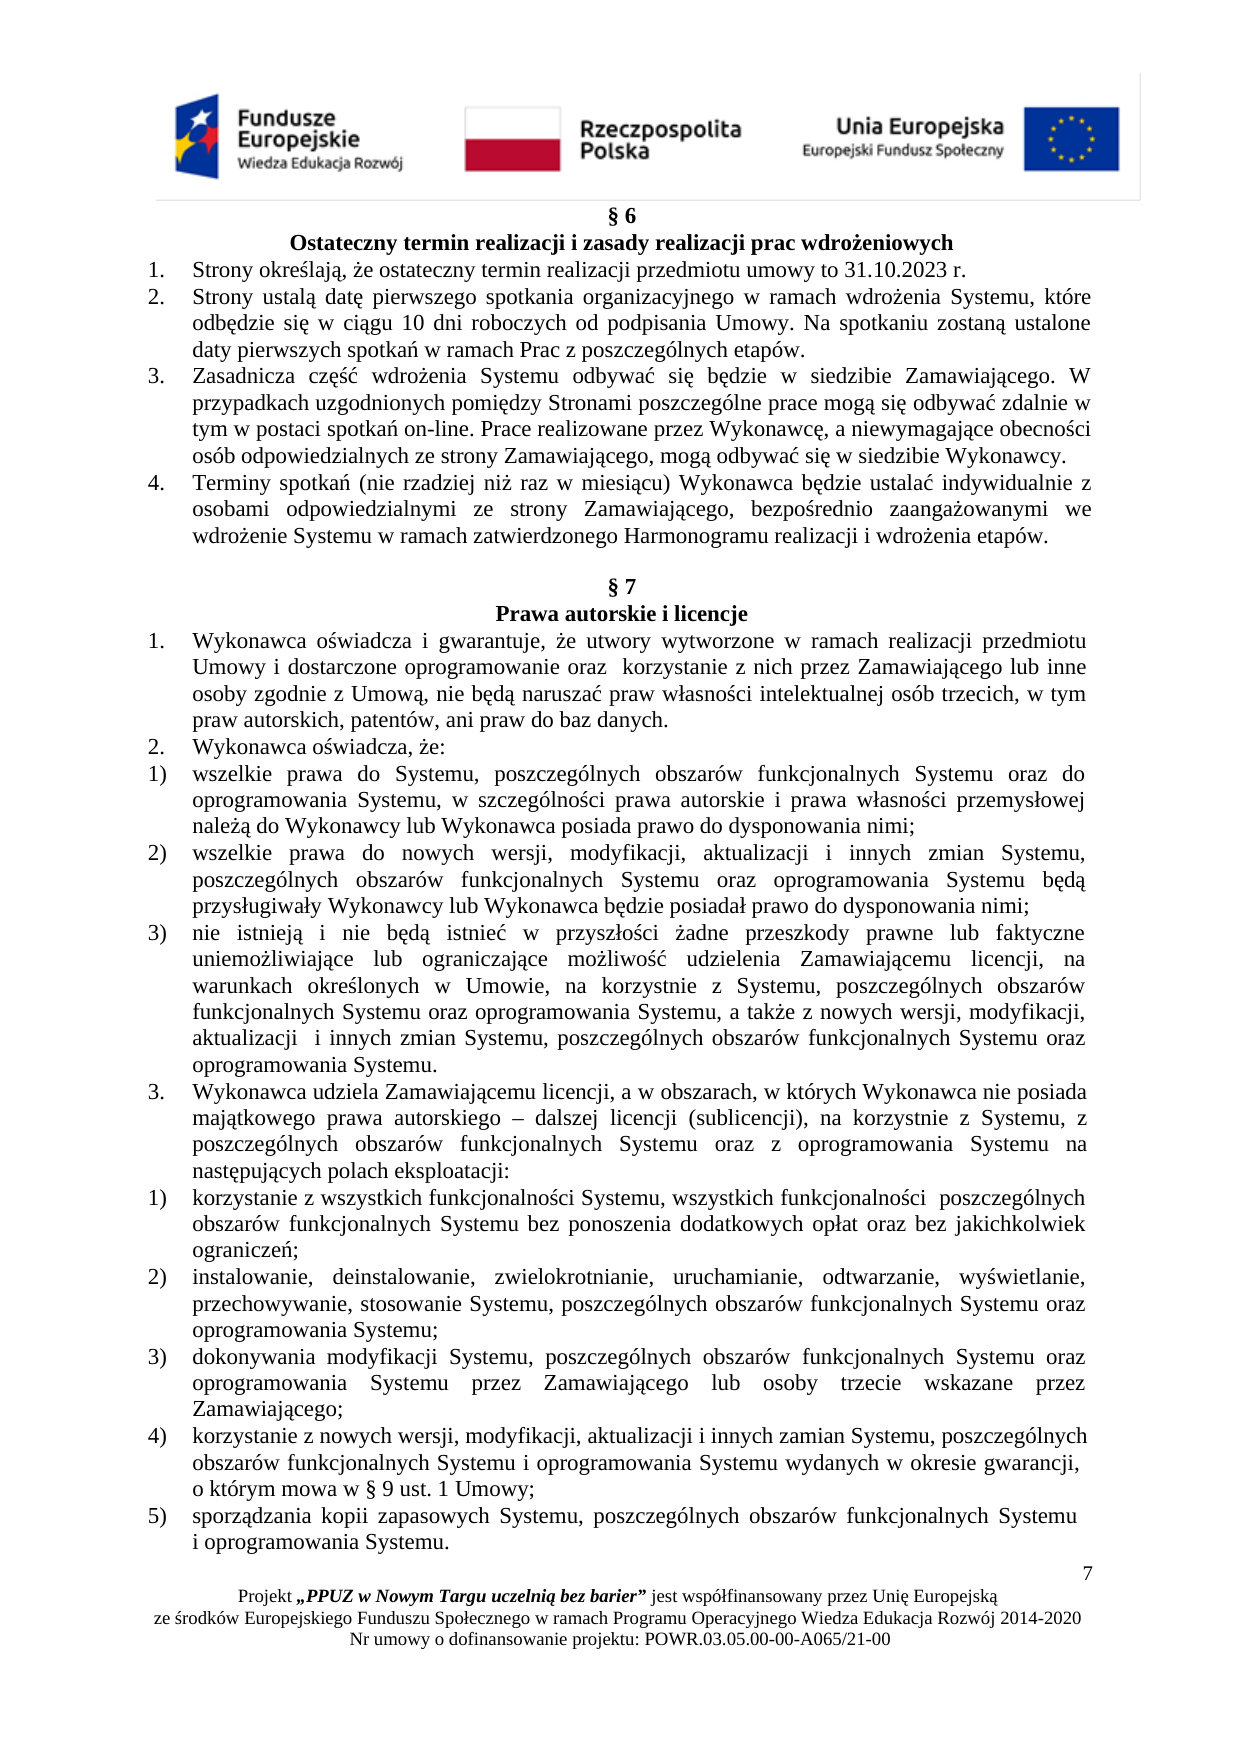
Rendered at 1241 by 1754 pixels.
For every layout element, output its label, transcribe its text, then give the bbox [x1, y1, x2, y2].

text 2. Strony ustalą datę pierwszego spotkania organizacyjnego w ramach wdrożenia Systemu, które odbędzie się w ciągu 10 dni roboczych od podpisania Umowy. Na spotkaniu zostaną ustalone daty pierwszych spotkań w ramach Prac z poszczególnych etapów. [148, 283, 1093, 362]
subtitle § 7 [151, 573, 1092, 600]
picture [155, 73, 1142, 202]
list korzystanie z wszystkich funkcjonalności Systemu, wszystkich funkcjonalności poszczególnych obszarów funkcjonalnych Systemu bez ponoszenia dodatkowych opłat oraz bez jakichkolwiek ograniczeń; [148, 1184, 1087, 1263]
subtitle Prawa autorskie i licencje [151, 600, 1092, 627]
text 4. Terminy spotkań (nie rzadziej niż raz w miesiącu) Wykonawca będzie ustalać indywidualnie z osobami odpowiedzialnymi ze strony Zamawiającego, bezpośrednio zaangażowanymi we wdrożenie Systemu w ramach zatwierdzonego Harmonogramu realizacji i wdrożenia etapów. [148, 469, 1093, 548]
text 3. Zasadnicza część wdrożenia Systemu odbywać się będzie w siedzibie Zamawiającego. W przypadkach uzgodnionych pomiędzy Stronami poszczególne prace mogą się odbywać zdalnie w tym w postaci spotkań on-line. Prace realizowane przez Wykonawcę, a niewymagające obecności osób odpowiedzialnych ze strony Zamawiającego, mogą odbywać się w siedzibie Wykonawcy. [148, 362, 1093, 468]
list wszelkie prawa do Systemu, poszczególnych obszarów funkcjonalnych Systemu oraz do oprogramowania Systemu, w szczególności prawa autorskie i prawa własności przemysłowej należą do Wykonawcy lub Wykonawca posiada prawo do dysponowania nimi; [148, 760, 1087, 839]
list wszelkie prawa do nowych wersji, modyfikacji, aktualizacji i innych zmian Systemu, poszczególnych obszarów funkcjonalnych Systemu oraz oprogramowania Systemu będą przysługiwały Wykonawcy lub Wykonawca będzie posiadał prawo do dysponowania nimi; [148, 839, 1087, 918]
list Wykonawca oświadcza i gwarantuje, że utwory wytworzone w ramach realizacji przedmiotu Umowy i dostarczone oprogramowanie oraz korzystanie z nich przez Zamawiającego lub inne osoby zgodnie z Umową, nie będą naruszać praw własności intelektualnej osób trzecich, w tym praw autorskich, patentów, ani praw do baz danych. [148, 627, 1088, 732]
list instalowanie, deinstalowanie, zwielokrotnianie, uruchamianie, odtwarzanie, wyświetlanie, przechowywanie, stosowanie Systemu, poszczególnych obszarów funkcjonalnych Systemu oraz oprogramowania Systemu; [148, 1263, 1087, 1342]
subtitle § 6 [151, 202, 1092, 229]
list sporządzania kopii zapasowych Systemu, poszczególnych obszarów funkcjonalnych Systemu i oprogramowania Systemu. [148, 1502, 1088, 1554]
list nie istnieją i nie będą istnieć w przyszłości żadne przeszkody prawne lub faktyczne uniemożliwiające lub ograniczające możliwość udzielenia Zamawiającemu licencji, na warunkach określonych w Umowie, na korzystnie z Systemu, poszczególnych obszarów funkcjonalnych Systemu oraz oprogramowania Systemu, a także z nowych wersji, modyfikacji, aktualizacji i innych zmian Systemu, poszczególnych obszarów funkcjonalnych Systemu oraz oprogramowania Systemu. [148, 919, 1087, 1077]
subtitle Ostateczny termin realizacji i zasady realizacji prac wdrożeniowych [151, 229, 1092, 256]
list Wykonawca oświadcza, że: [148, 733, 1088, 759]
text 1. Strony określają, że ostateczny termin realizacji przedmiotu umowy to 31.10.2023 r. [148, 256, 1093, 282]
list Wykonawca udziela Zamawiającemu licencji, a w obszarach, w których Wykonawca nie posiada majątkowego prawa autorskiego – dalszej licencji (sublicencji), na korzystnie z Systemu, z poszczególnych obszarów funkcjonalnych Systemu oraz z oprogramowania Systemu na następujących polach eksploatacji: [148, 1078, 1088, 1183]
list korzystanie z nowych wersji, modyfikacji, aktualizacji i innych zamian Systemu, poszczególnych obszarów funkcjonalnych Systemu i oprogramowania Systemu wydanych w okresie gwarancji, o którym mowa w § 9 ust. 1 Umowy; [148, 1422, 1088, 1501]
list dokonywania modyfikacji Systemu, poszczególnych obszarów funkcjonalnych Systemu oraz oprogramowania Systemu przez Zamawiającego lub osoby trzecie wskazane przez Zamawiającego; [148, 1343, 1087, 1422]
